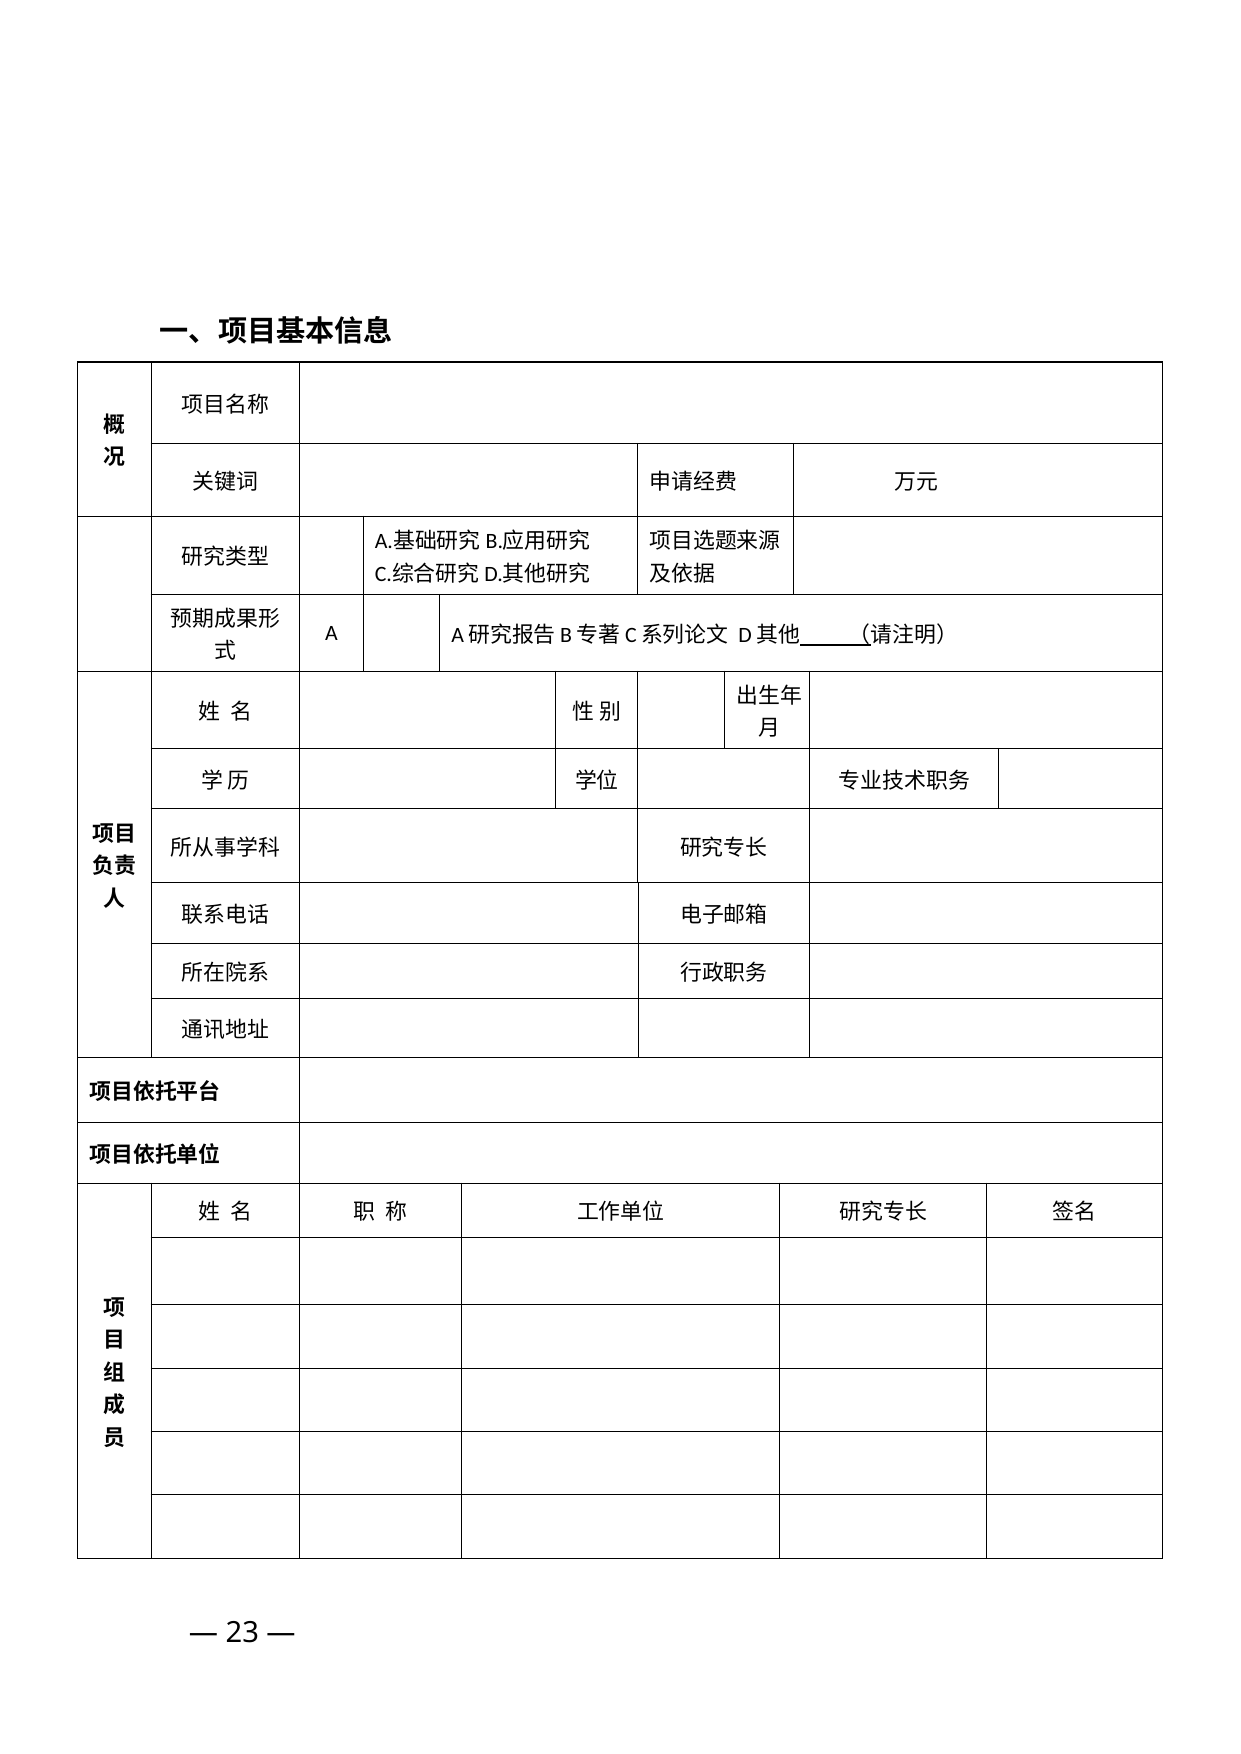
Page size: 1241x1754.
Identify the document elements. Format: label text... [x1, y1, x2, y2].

table_cell [300, 809, 637, 882]
table_cell [794, 517, 1162, 594]
table_cell 学 历 [152, 749, 299, 808]
table_header 项目名称 [152, 363, 299, 443]
table_cell [810, 944, 1162, 998]
table_cell [300, 672, 555, 748]
table_cell 研究专长 [638, 809, 809, 882]
table_cell [462, 1369, 779, 1431]
table_cell 预期成果形式 [152, 595, 299, 671]
table_cell 所在院系 [152, 944, 299, 998]
table_cell 行政职务 [639, 944, 809, 998]
table_header 概 况 [78, 363, 151, 516]
table_cell 专业技术职务 [810, 749, 998, 808]
table_cell [152, 1305, 299, 1368]
table_cell 申请经费 [638, 444, 793, 516]
table_cell 性 别 [556, 672, 637, 748]
table_cell 电子邮箱 [639, 883, 809, 942]
table_cell [780, 1432, 986, 1494]
table_cell [987, 1495, 1162, 1558]
table_cell [987, 1238, 1162, 1304]
table_cell [152, 1432, 299, 1494]
table_cell [780, 1495, 986, 1558]
table_cell [987, 1369, 1162, 1431]
text 一、项目基本信息 [159, 296, 1081, 361]
table_cell [300, 944, 638, 998]
table_cell [152, 1495, 299, 1558]
table_cell 研究专长 [780, 1184, 986, 1237]
table_cell [780, 1305, 986, 1368]
table_cell 项目 负责人 [78, 672, 151, 1057]
table_cell 项 目 组 成 员 [78, 1184, 151, 1558]
table_cell A [300, 595, 363, 671]
table_cell [987, 1305, 1162, 1368]
table_cell [300, 749, 555, 808]
table_cell [300, 1305, 461, 1368]
table_cell 签名 [987, 1184, 1162, 1237]
table_cell [300, 1238, 461, 1304]
table_cell [639, 999, 809, 1057]
table_cell 万元 [794, 444, 1162, 516]
table_cell 所从事学科 [152, 809, 299, 882]
table_cell [999, 749, 1162, 808]
table_cell [300, 999, 638, 1057]
table_cell 职 称 [300, 1184, 461, 1237]
table_cell 姓 名 [152, 1184, 299, 1237]
table_cell 联系电话 [152, 883, 299, 942]
table_cell [300, 517, 363, 594]
table_cell [638, 672, 724, 748]
table_cell 研究类型 [152, 517, 299, 594]
table_cell 项目选题来源及依据 [638, 517, 793, 594]
table_cell [462, 1495, 779, 1558]
table_cell [987, 1432, 1162, 1494]
table_cell [300, 883, 638, 942]
table_cell [300, 1369, 461, 1431]
table_cell [810, 999, 1162, 1057]
table_cell [810, 809, 1162, 882]
table_cell [78, 517, 151, 671]
table_cell [300, 1123, 1162, 1182]
table_cell [638, 749, 809, 808]
table_cell [364, 595, 439, 671]
table_cell [462, 1305, 779, 1368]
table_cell [300, 1058, 1162, 1122]
table_cell [152, 1238, 299, 1304]
table_cell 通讯地址 [152, 999, 299, 1057]
table_header [300, 363, 1162, 443]
table_cell 项目依托平台 [78, 1058, 299, 1122]
table_cell [780, 1238, 986, 1304]
table_cell [780, 1369, 986, 1431]
table_cell 关键词 [152, 444, 299, 516]
table_cell 出生年月 [725, 672, 809, 748]
table_cell [152, 1369, 299, 1431]
table_cell [810, 883, 1162, 942]
table_cell [810, 672, 1162, 748]
table_cell 姓 名 [152, 672, 299, 748]
table_cell [300, 1495, 461, 1558]
table_cell [300, 444, 637, 516]
table_cell 学位 [556, 749, 637, 808]
table_cell 项目依托单位 [78, 1123, 299, 1182]
table_cell A.基础研究 B.应用研究 C.综合研究 D.其他研究 [364, 517, 637, 594]
table_cell 工作单位 [462, 1184, 779, 1237]
table_cell [300, 1432, 461, 1494]
table_cell [462, 1432, 779, 1494]
table_cell A研究报告B专著 C系列论文 D其他 （请注明） [440, 595, 1162, 671]
table_cell [462, 1238, 779, 1304]
